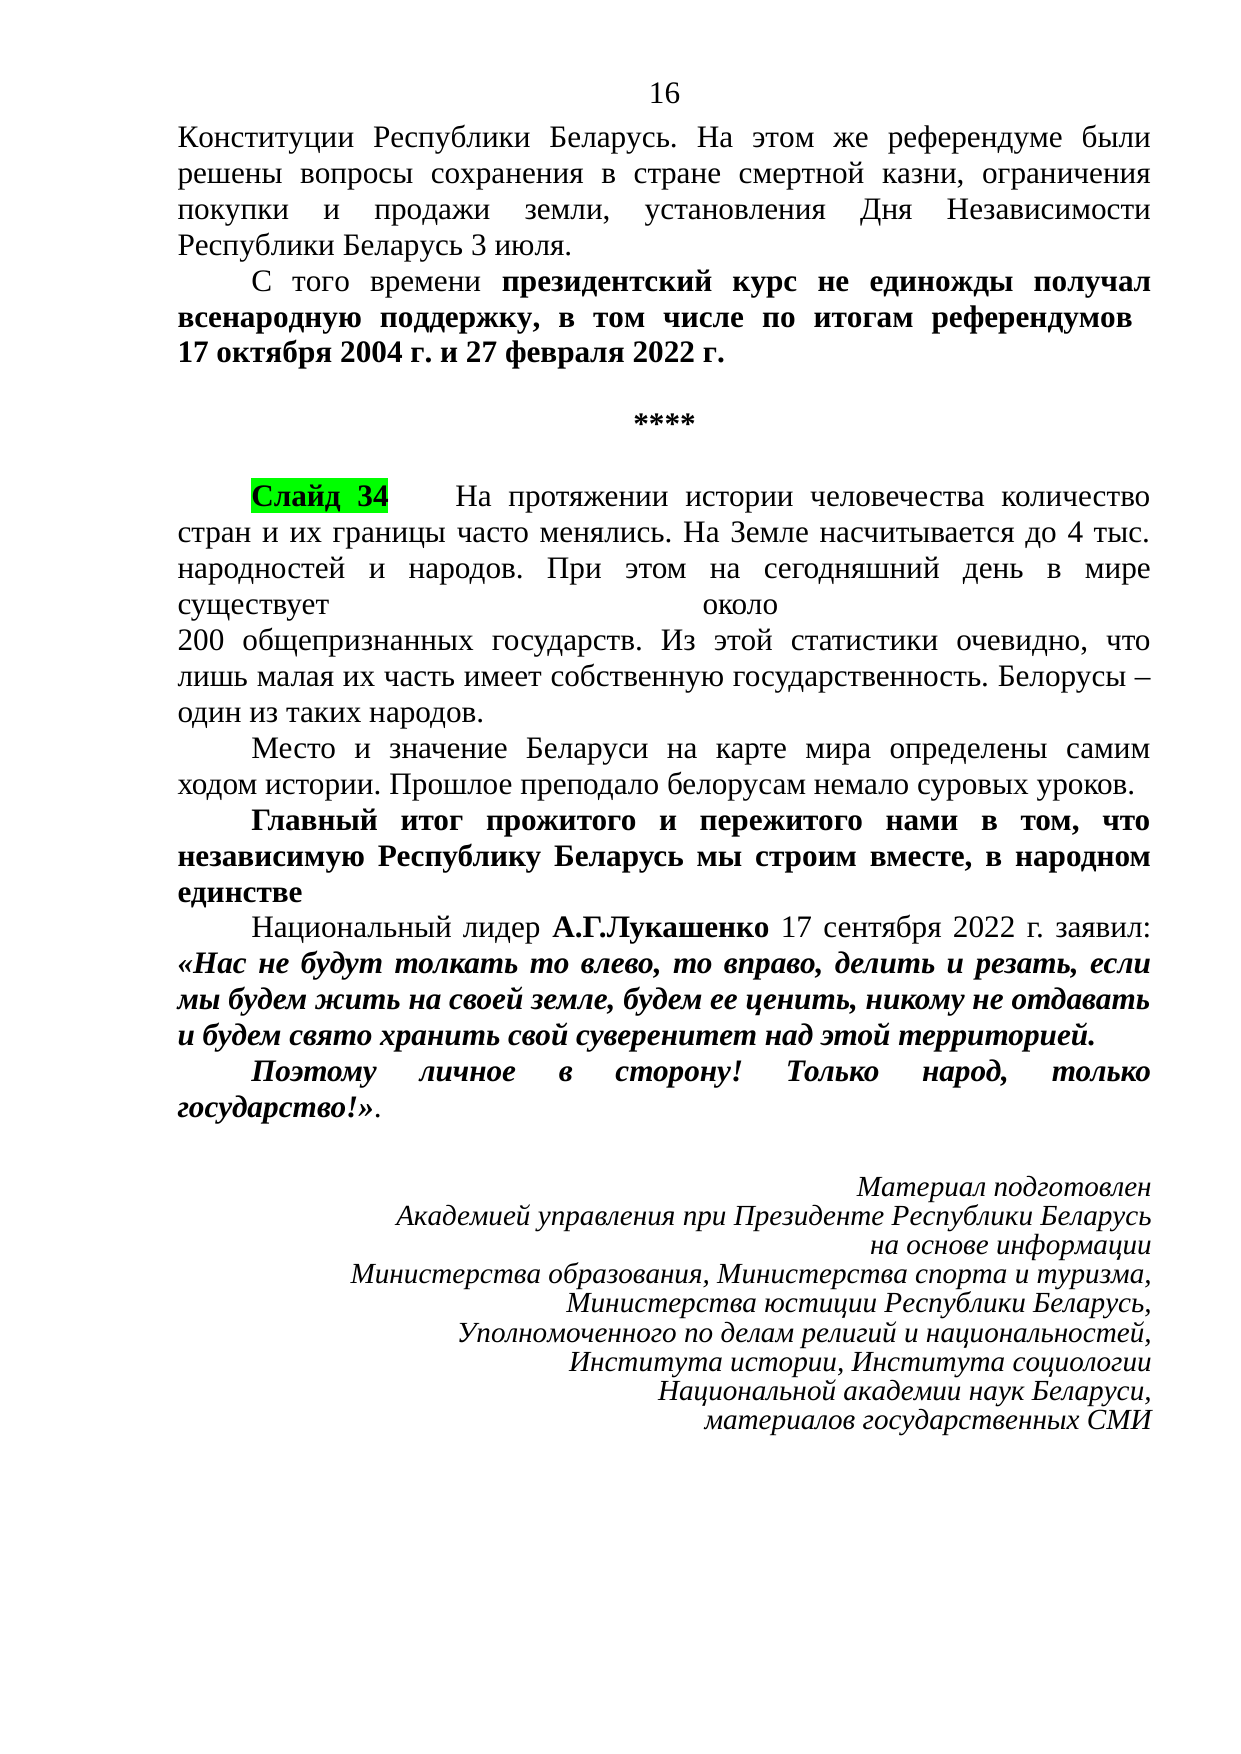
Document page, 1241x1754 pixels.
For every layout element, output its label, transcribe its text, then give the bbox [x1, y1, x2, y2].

subtitle Место и значение Беларуси на карте мира определены самим ходом истории. Прошлое преподало белорусам немало суровых уроков. [177, 729, 1152, 801]
subtitle Национальный лидер А.Г.Лукашенко 17 сентября 2022 г. заявил: «Нас не будут толкать то влево, то вправо, делить и резать, если мы будем жить на своей земле, будем ее ценить, никому не отдавать и будем свято хранить свой суверенитет над этой территорией. [177, 909, 1152, 1052]
text Национальной академии наук Беларуси, [177, 1377, 1152, 1406]
text Академией управления при Президенте Республики Беларусь [177, 1202, 1152, 1231]
text С того времени президентский курс не единожды получал всенародную поддержку, в том числе по итогам референдумов 17 октября 2004 г. и 27 февраля 2022 г. [177, 262, 1152, 370]
subtitle Главный итог прожитого и пережитого нами в том, что независимую Республику Беларусь мы строим вместе, в народном единстве [177, 801, 1152, 909]
text на основе информации [177, 1231, 1152, 1260]
text материалов государственных СМИ [177, 1406, 1152, 1435]
text Министерства образования, Министерства спорта и туризма, Министерства юстиции Республики Беларусь, [177, 1260, 1152, 1319]
text Института истории, Института социологии [177, 1348, 1152, 1377]
subtitle Слайд 34 На протяжении истории человечества количество стран и их границы часто менялись. На Земле насчитывается до 4 тыс. народностей и народов. При этом на сегодняшний день в мире существует около 200 общепризнанных государств. Из этой статистики очевидно, что лишь малая их часть имеет собственную государственность. Белорусы – один из таких народов. [177, 477, 1152, 729]
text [177, 118, 1152, 262]
subtitle Поэтому личное в сторону! Только народ, только государство!». [177, 1052, 1152, 1124]
text Материал подготовлен [177, 1173, 1152, 1202]
text **** [177, 406, 1152, 442]
text Уполномоченного по делам религий и национальностей, [177, 1319, 1152, 1348]
